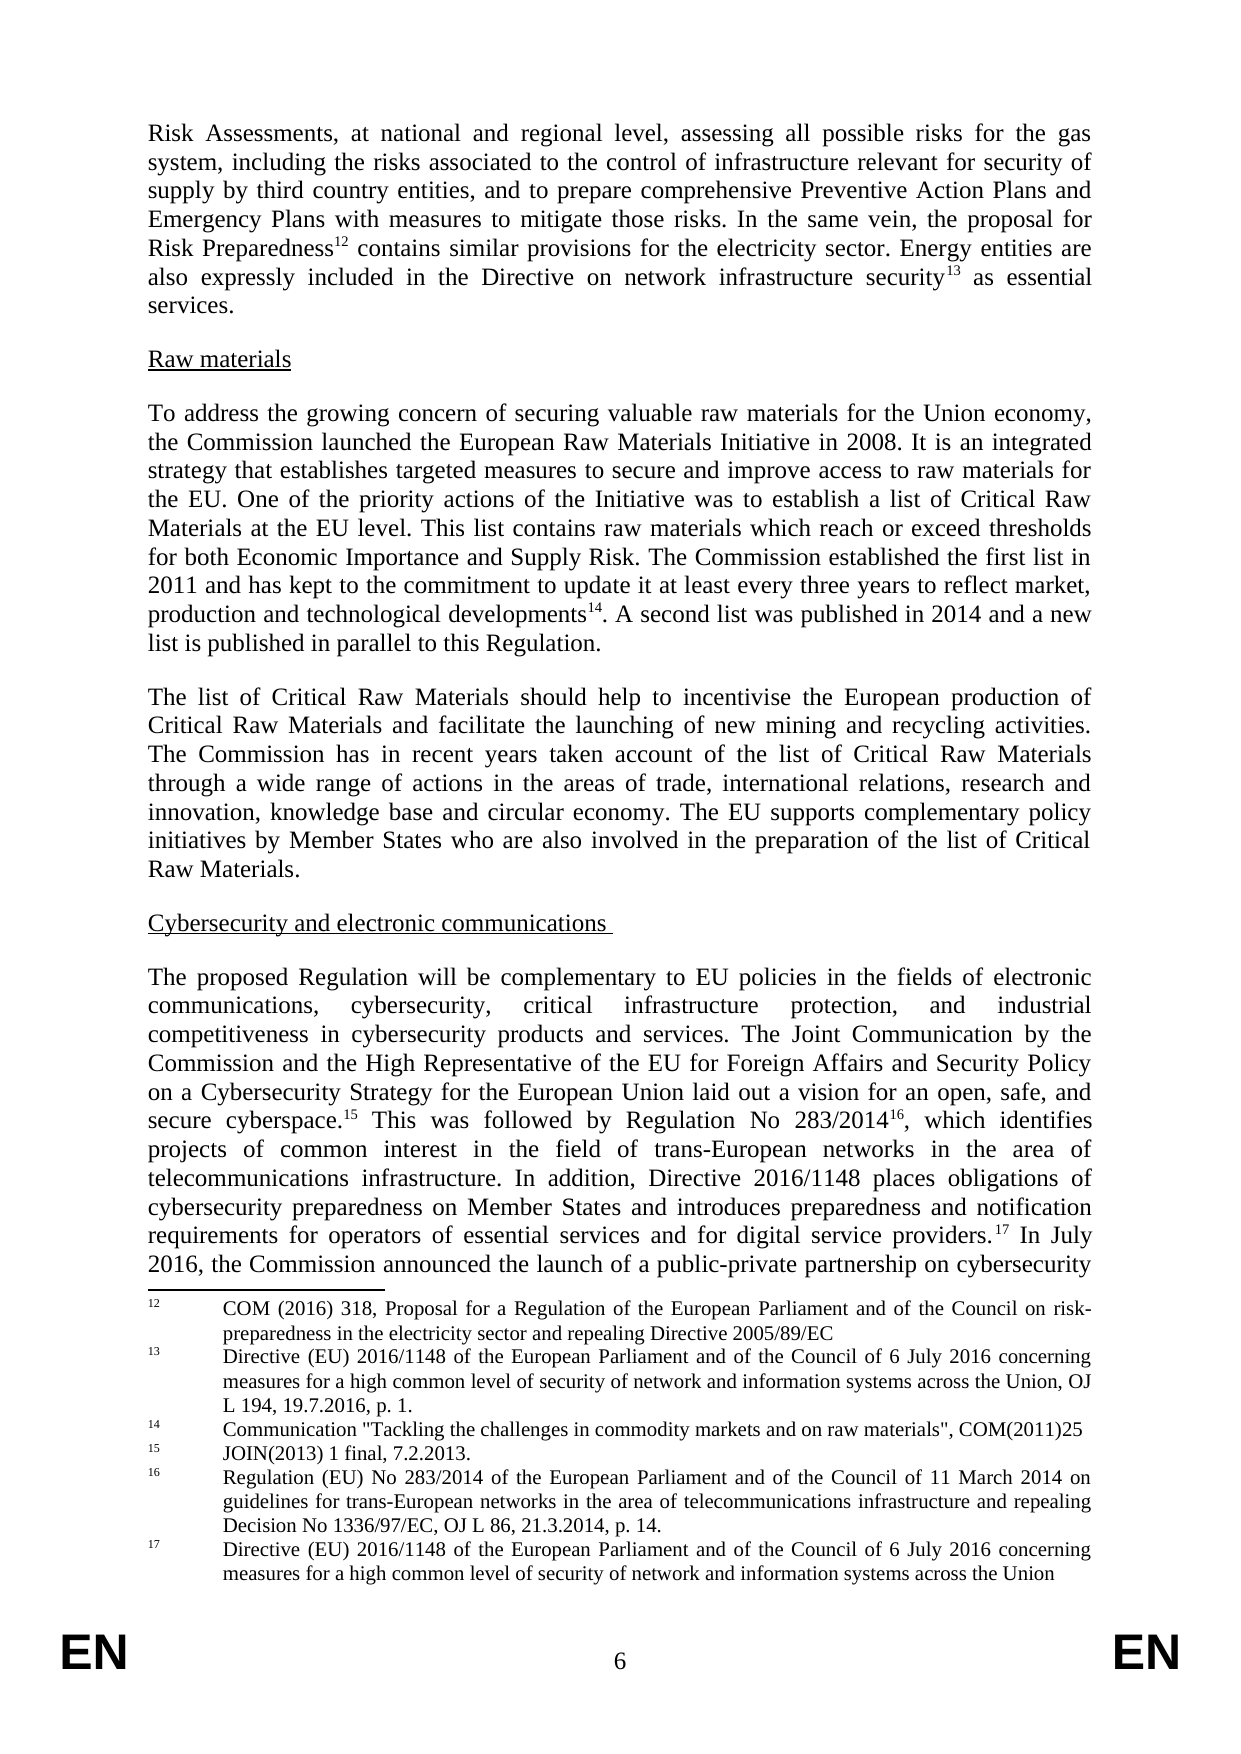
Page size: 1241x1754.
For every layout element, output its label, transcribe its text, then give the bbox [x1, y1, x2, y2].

text To address the growing concern of securing valuable raw materials for the Union economy, the Commission launched the European Raw Materials Initiative in 2008. It is an integrated strategy that establishes targeted measures to secure and improve access to raw materials for the EU. One of the priority actions of the Initiative was to establish a list of Critical Raw Materials at the EU level. This list contains raw materials which reach or exceed thresholds for both Economic Importance and Supply Risk. The Commission established the first list in 2011 and has kept to the commitment to update it at least every three years to reflect market, production and technological developments. A second list was published in 2014 and a new list is published in parallel to this Regulation. [148, 398, 1093, 657]
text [148, 962, 1093, 1278]
text Raw materials [148, 344, 1093, 373]
text Over the years, the Union has adopted legislation to improve the security of supply in the field of energy of the Union and its Member States. The Critical Infrastructure Directive requires Member States to identify European Critical Infrastructure and prepare security plans. The Electricity and Gas Directives of the so-called Third Energy Package (Directive 2009/72/EC concerning common rules for the internal market in electricity; Directive 2009/73/EC concerning common rules for the internal market in natural gas) contain provisions requiring the assessment of security of supply implications for the Member State concerned but also the EU as a whole where the gas or the electricity transmission system of a Member State is controlled by a third country operator. Moreover, the Regulation on Security of Gas Supply focuses specifically on security of supply concerns and requires Member States to carry out Risk Assessments, at national and regional level, assessing all possible risks for the gas system, including the risks associated to the control of infrastructure relevant for security of supply by third country entities, and to prepare comprehensive Preventive Action Plans and Emergency Plans with measures to mitigate those risks. In the same vein, the proposal for Risk Preparedness contains similar provisions for the electricity sector. Energy entities are also expressly included in the Directive on network infrastructure security as essential services. [148, 118, 1093, 319]
text Cybersecurity and electronic communications [148, 908, 1093, 937]
text The list of Critical Raw Materials should help to incentivise the European production of Critical Raw Materials and facilitate the launching of new mining and recycling activities. The Commission has in recent years taken account of the list of Critical Raw Materials through a wide range of actions in the areas of trade, international relations, research and innovation, knowledge base and circular economy. The EU supports complementary policy initiatives by Member States who are also involved in the preparation of the list of Critical Raw Materials. [148, 682, 1093, 883]
